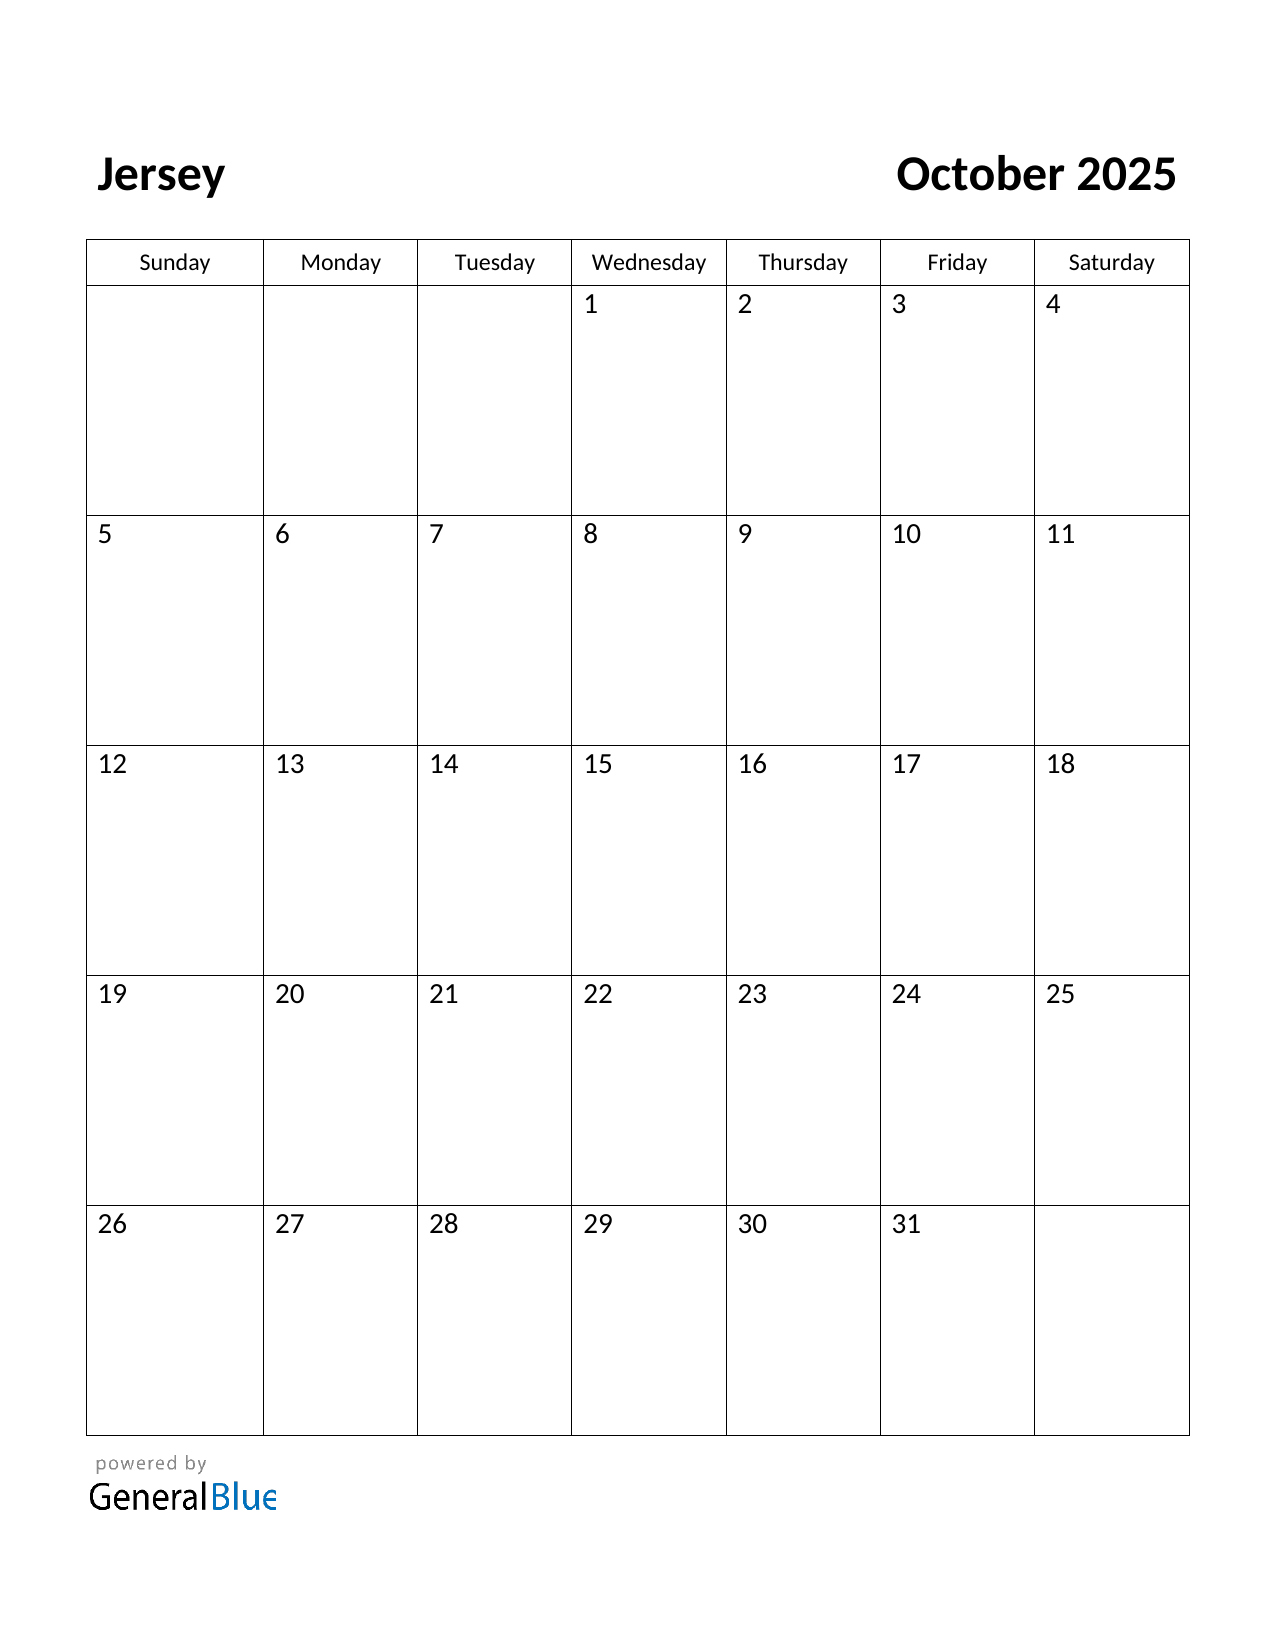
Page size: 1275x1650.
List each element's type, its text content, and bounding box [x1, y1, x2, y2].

table_cell [1035, 1008, 1189, 1204]
table_cell [86, 1436, 1189, 1534]
table_cell 11 [1035, 516, 1189, 548]
table_cell 13 [264, 746, 417, 778]
table_cell 29 [572, 1206, 726, 1238]
table_cell 6 [264, 516, 417, 548]
table_cell [264, 1008, 417, 1204]
table_cell [418, 286, 571, 318]
table_cell 1 [572, 286, 726, 318]
table_cell [572, 548, 726, 744]
table_cell Tuesday [418, 240, 571, 284]
table_cell [881, 548, 1034, 744]
table_cell 22 [572, 976, 726, 1008]
table_cell 14 [418, 746, 571, 778]
table_cell [418, 1008, 571, 1204]
table_cell Friday [881, 240, 1034, 284]
table_cell [1035, 318, 1189, 514]
table_cell [1035, 1206, 1189, 1238]
table_cell [418, 778, 571, 974]
table_cell [881, 1238, 1034, 1434]
table_cell 25 [1035, 976, 1189, 1008]
table_cell 20 [264, 976, 417, 1008]
table_cell [264, 778, 417, 974]
table_cell [264, 286, 417, 318]
table_cell Wednesday [572, 240, 726, 284]
table_cell [1035, 548, 1189, 744]
table_cell [572, 1008, 726, 1204]
table_cell [87, 1008, 263, 1204]
table_cell [418, 548, 571, 744]
table_cell 8 [572, 516, 726, 548]
table_cell Sunday [87, 240, 263, 284]
table_cell [264, 1238, 417, 1434]
table_cell 31 [881, 1206, 1034, 1238]
table_cell [87, 778, 263, 974]
table_cell Saturday [1035, 240, 1189, 284]
table_cell 2 [727, 286, 880, 318]
table_header Jersey [86, 105, 572, 239]
table_cell [881, 1008, 1034, 1204]
table_cell 12 [87, 746, 263, 778]
table_cell [727, 318, 880, 514]
table_cell 16 [727, 746, 880, 778]
table_cell [1035, 1238, 1189, 1434]
table_cell 21 [418, 976, 571, 1008]
table_cell [264, 548, 417, 744]
table_cell [881, 318, 1034, 514]
table_cell [87, 1238, 263, 1434]
table_cell [572, 318, 726, 514]
table_cell 9 [727, 516, 880, 548]
table_cell 23 [727, 976, 880, 1008]
table_cell 17 [881, 746, 1034, 778]
table_cell 30 [727, 1206, 880, 1238]
table_cell 27 [264, 1206, 417, 1238]
table_cell Thursday [727, 240, 880, 284]
table_cell 3 [881, 286, 1034, 318]
table_cell 5 [87, 516, 263, 548]
table_cell 15 [572, 746, 726, 778]
table_cell 7 [418, 516, 571, 548]
table_cell [418, 318, 571, 514]
table_cell [727, 1008, 880, 1204]
table_cell 19 [87, 976, 263, 1008]
table_cell 28 [418, 1206, 571, 1238]
table_cell 24 [881, 976, 1034, 1008]
table_cell [418, 1238, 571, 1434]
table_cell [1035, 778, 1189, 974]
table_cell 18 [1035, 746, 1189, 778]
table_cell [87, 318, 263, 514]
table_cell Monday [264, 240, 417, 284]
table_cell [727, 548, 880, 744]
picture [88, 1452, 276, 1515]
table_cell 26 [87, 1206, 263, 1238]
table_header October 2025 [572, 105, 1189, 239]
table_cell [87, 548, 263, 744]
table_cell 4 [1035, 286, 1189, 318]
table_cell [264, 318, 417, 514]
table_cell 10 [881, 516, 1034, 548]
table_cell [727, 1238, 880, 1434]
table_cell [572, 1238, 726, 1434]
table_cell [727, 778, 880, 974]
table_cell [87, 286, 263, 318]
table_cell [881, 778, 1034, 974]
table_cell [572, 778, 726, 974]
